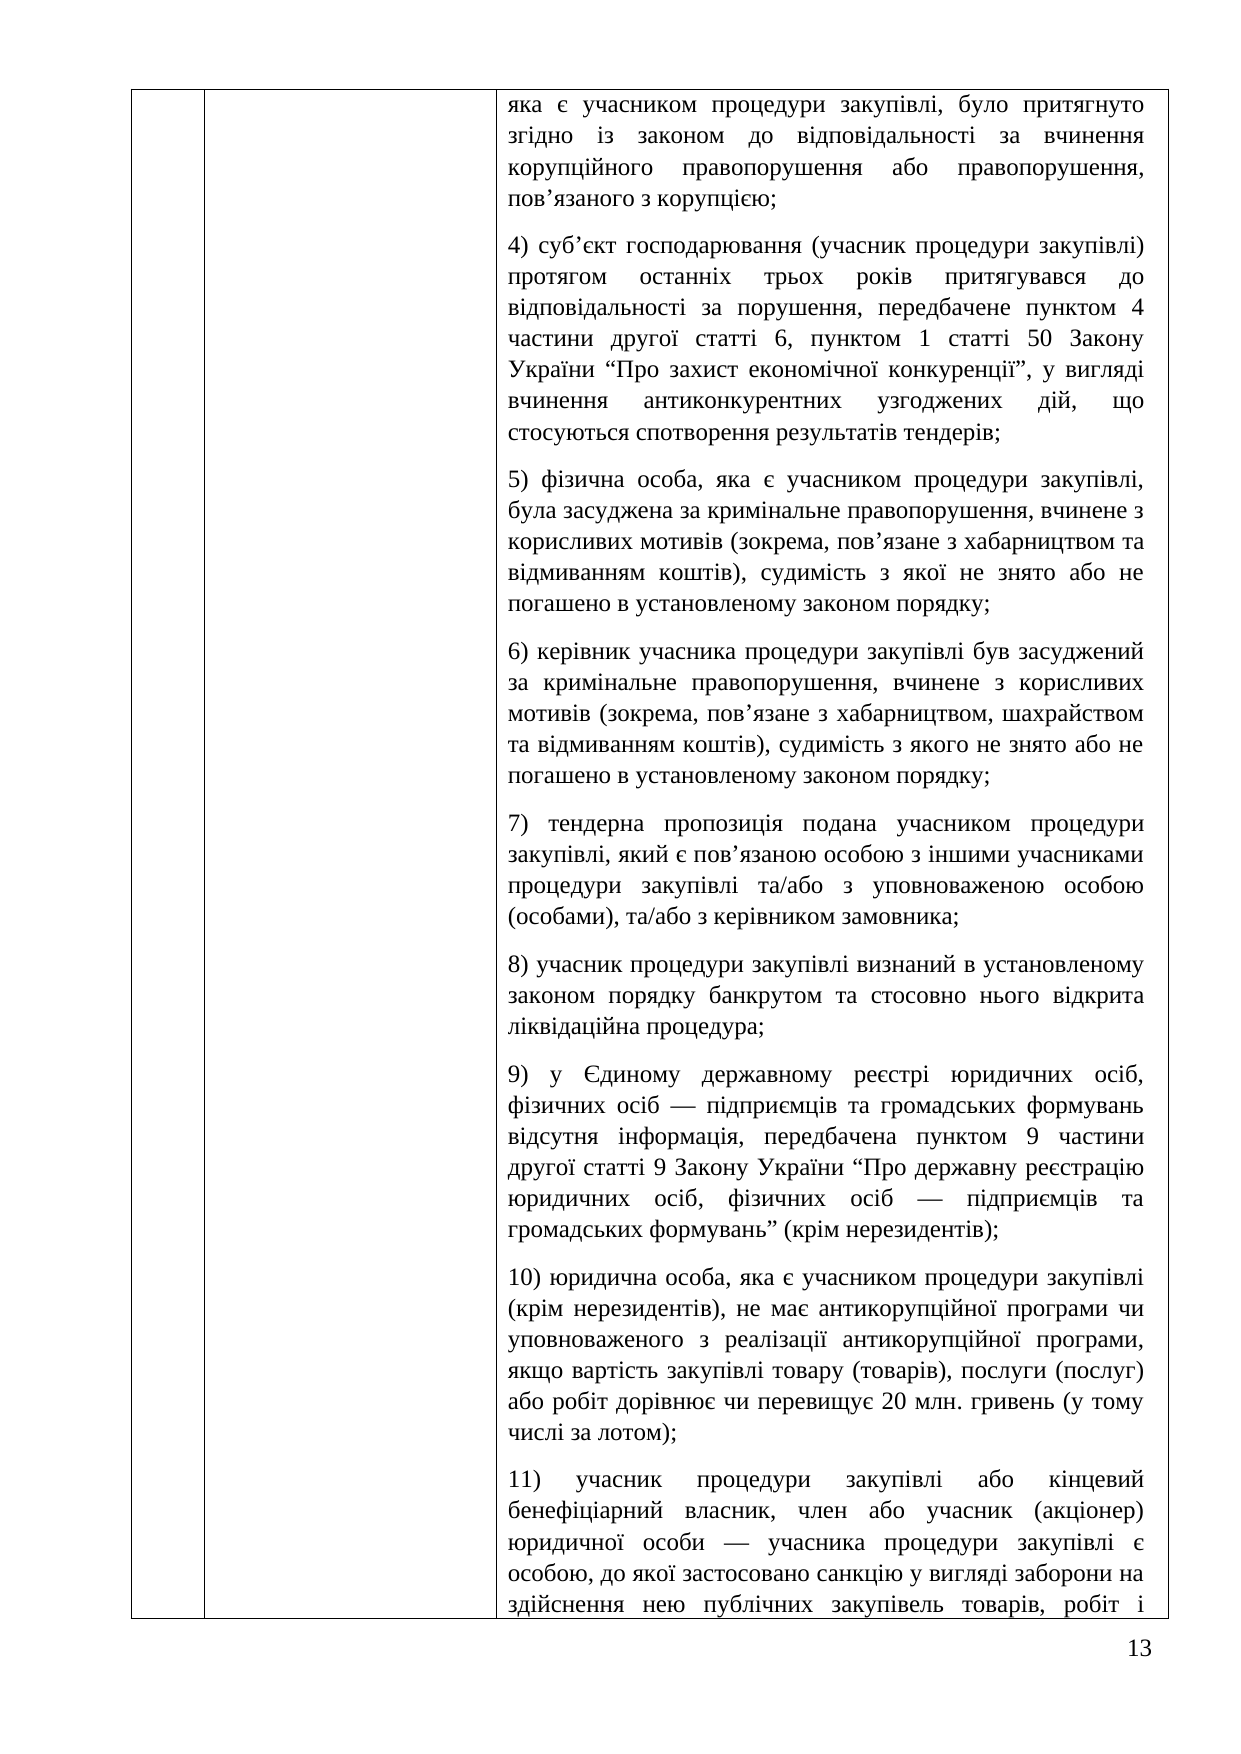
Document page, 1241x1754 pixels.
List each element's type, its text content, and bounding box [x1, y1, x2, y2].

table_cell 5 [132, 90, 204, 1617]
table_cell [497, 90, 1168, 1617]
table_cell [205, 90, 496, 1617]
